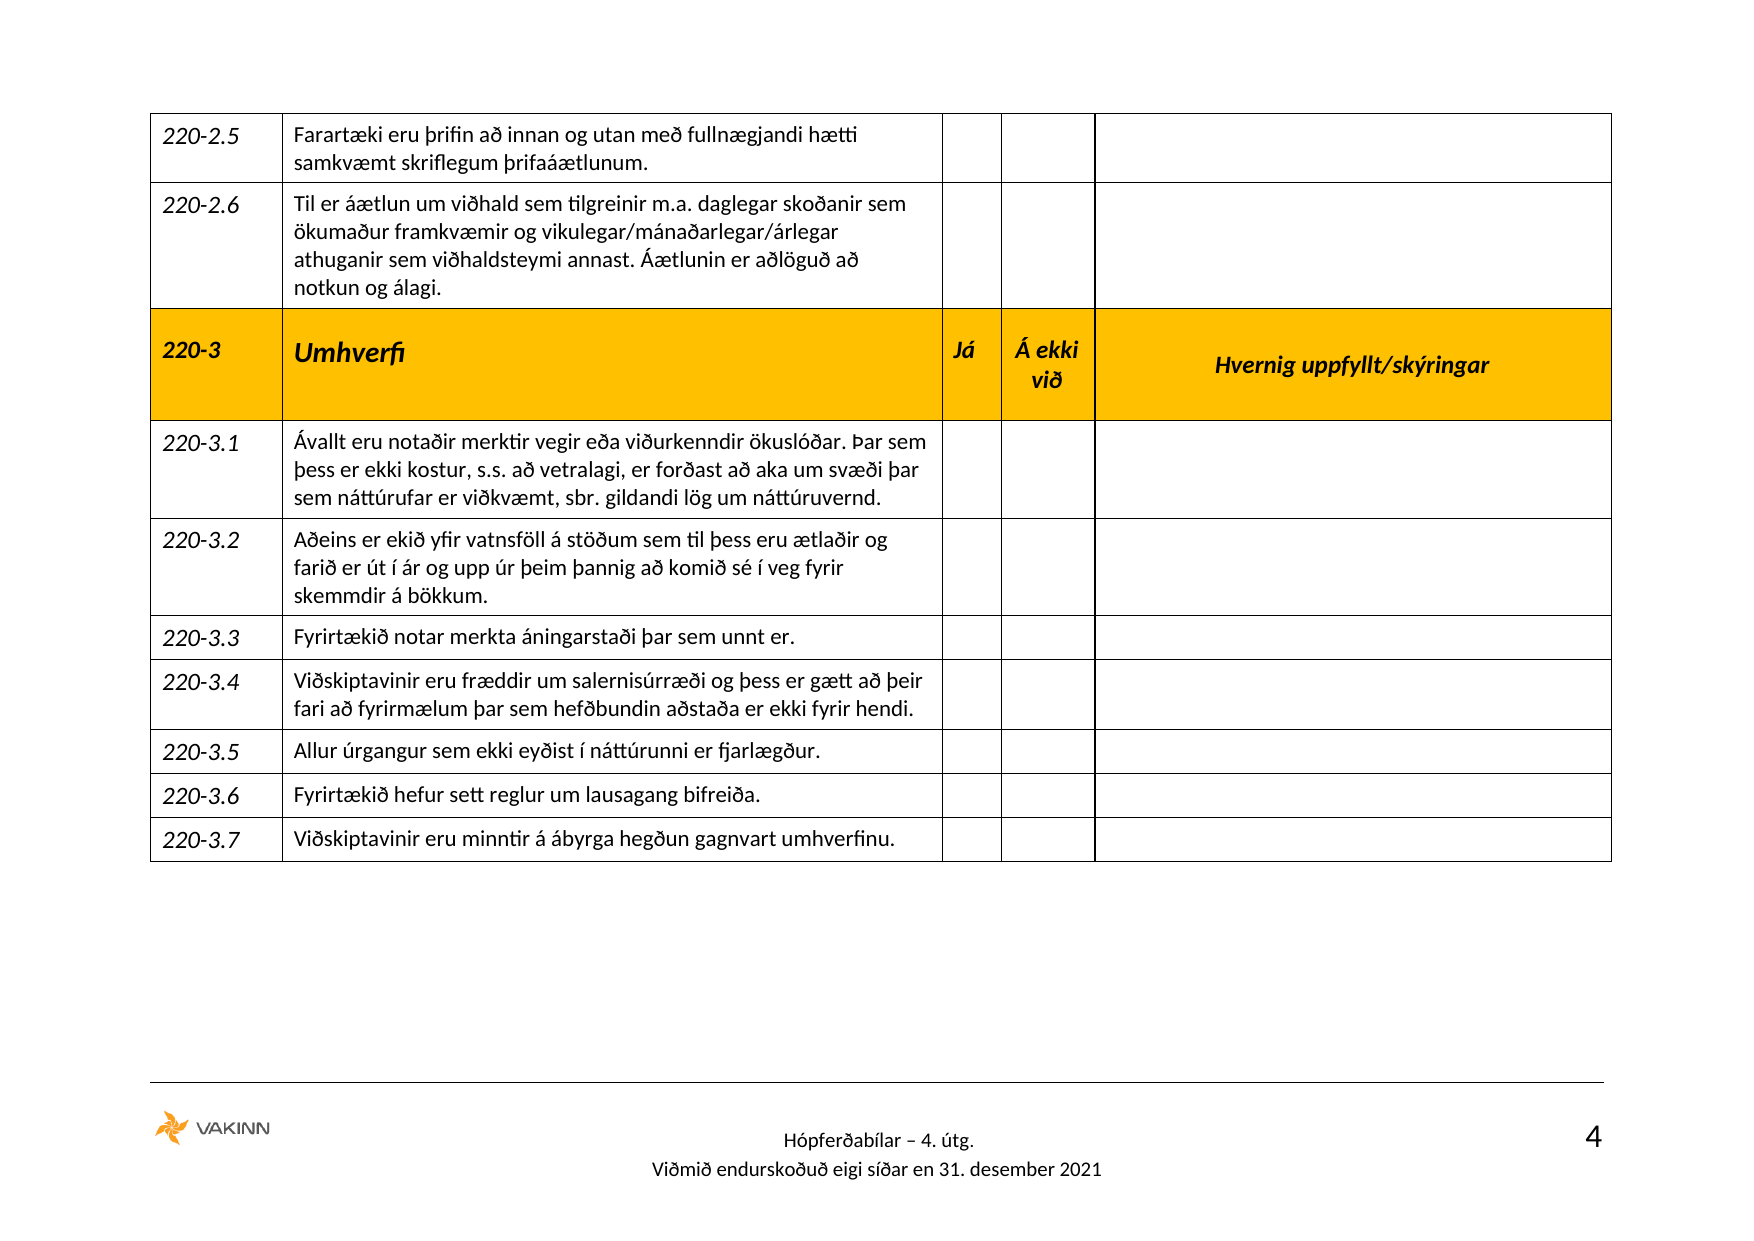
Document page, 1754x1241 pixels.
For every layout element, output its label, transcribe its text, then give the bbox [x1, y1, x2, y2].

table_cell [1002, 616, 1094, 659]
table_cell 220-3 [151, 309, 282, 420]
table_cell [1002, 183, 1094, 308]
table_cell 220-3.1 [151, 421, 282, 517]
table_cell 220-3.7 [151, 818, 282, 861]
table_cell [943, 818, 1001, 861]
table_cell Til er áætlun um viðhald sem tilgreinir m.a. daglegar skoðanir sem ökumaður framkvæmir og vikulegar/mánaðarlegar/árlegar athuganir sem viðhaldsteymi annast. Áætlunin er aðlöguð að notkun og álagi. [283, 183, 942, 308]
table_cell 220-2.6 [151, 183, 282, 308]
table_cell [943, 183, 1001, 308]
table_cell Farartæki eru þrifin að innan og utan með fullnægjandi hætti samkvæmt skriflegum þrifaáætlunum. [283, 114, 942, 182]
table_cell [943, 616, 1001, 659]
table_cell [1096, 730, 1611, 773]
picture [152, 1108, 276, 1148]
table_cell [1096, 114, 1611, 182]
table_cell [943, 660, 1001, 729]
table_cell [1096, 818, 1611, 861]
table_cell Viðskiptavinir eru minntir á ábyrga hegðun gagnvart umhverfinu. [283, 818, 942, 861]
table_cell [1002, 421, 1094, 517]
table_cell Viðskiptavinir eru fræddir um salernisúrræði og þess er gætt að þeir fari að fyrirmælum þar sem hefðbundin aðstaða er ekki fyrir hendi. [283, 660, 942, 729]
table_cell [1002, 114, 1094, 182]
table_cell Ávallt eru notaðir merktir vegir eða viðurkenndir ökuslóðar. Þar sem þess er ekki kostur, s.s. að vetralagi, er forðast að aka um svæði þar sem náttúrufar er viðkvæmt, sbr. gildandi lög um náttúruvernd. [283, 421, 942, 517]
table_cell Hvernig uppfyllt/skýringar [1096, 309, 1611, 420]
table_cell [943, 519, 1001, 615]
table_cell Fyrirtækið notar merkta áningarstaði þar sem unnt er. [283, 616, 942, 659]
table_cell 220-3.6 [151, 774, 282, 817]
table_cell [1096, 616, 1611, 659]
table_cell [1002, 730, 1094, 773]
table_cell [943, 114, 1001, 182]
table_cell Allur úrgangur sem ekki eyðist í náttúrunni er fjarlægður. [283, 730, 942, 773]
table_cell [943, 730, 1001, 773]
table_cell Á ekki við [1002, 309, 1094, 420]
table_cell [943, 421, 1001, 517]
table_cell 220-3.2 [151, 519, 282, 615]
table_cell [1002, 519, 1094, 615]
table_cell [1096, 519, 1611, 615]
table_cell 220-3.3 [151, 616, 282, 659]
table_cell [1002, 660, 1094, 729]
table_cell [1096, 421, 1611, 517]
table_cell [943, 774, 1001, 817]
table_cell [1096, 774, 1611, 817]
table_cell [1096, 660, 1611, 729]
table_cell [1002, 774, 1094, 817]
table_cell Umhverfi [283, 309, 942, 420]
table_cell 220-3.5 [151, 730, 282, 773]
table_cell Fyrirtækið hefur sett reglur um lausagang bifreiða. [283, 774, 942, 817]
table_cell 220-3.4 [151, 660, 282, 729]
table_cell Aðeins er ekið yfir vatnsföll á stöðum sem til þess eru ætlaðir og farið er út í ár og upp úr þeim þannig að komið sé í veg fyrir skemmdir á bökkum. [283, 519, 942, 615]
table_cell [1002, 818, 1094, 861]
table_cell Já [943, 309, 1001, 420]
table_cell 220-2.5 [151, 114, 282, 182]
table_cell [1096, 183, 1611, 308]
